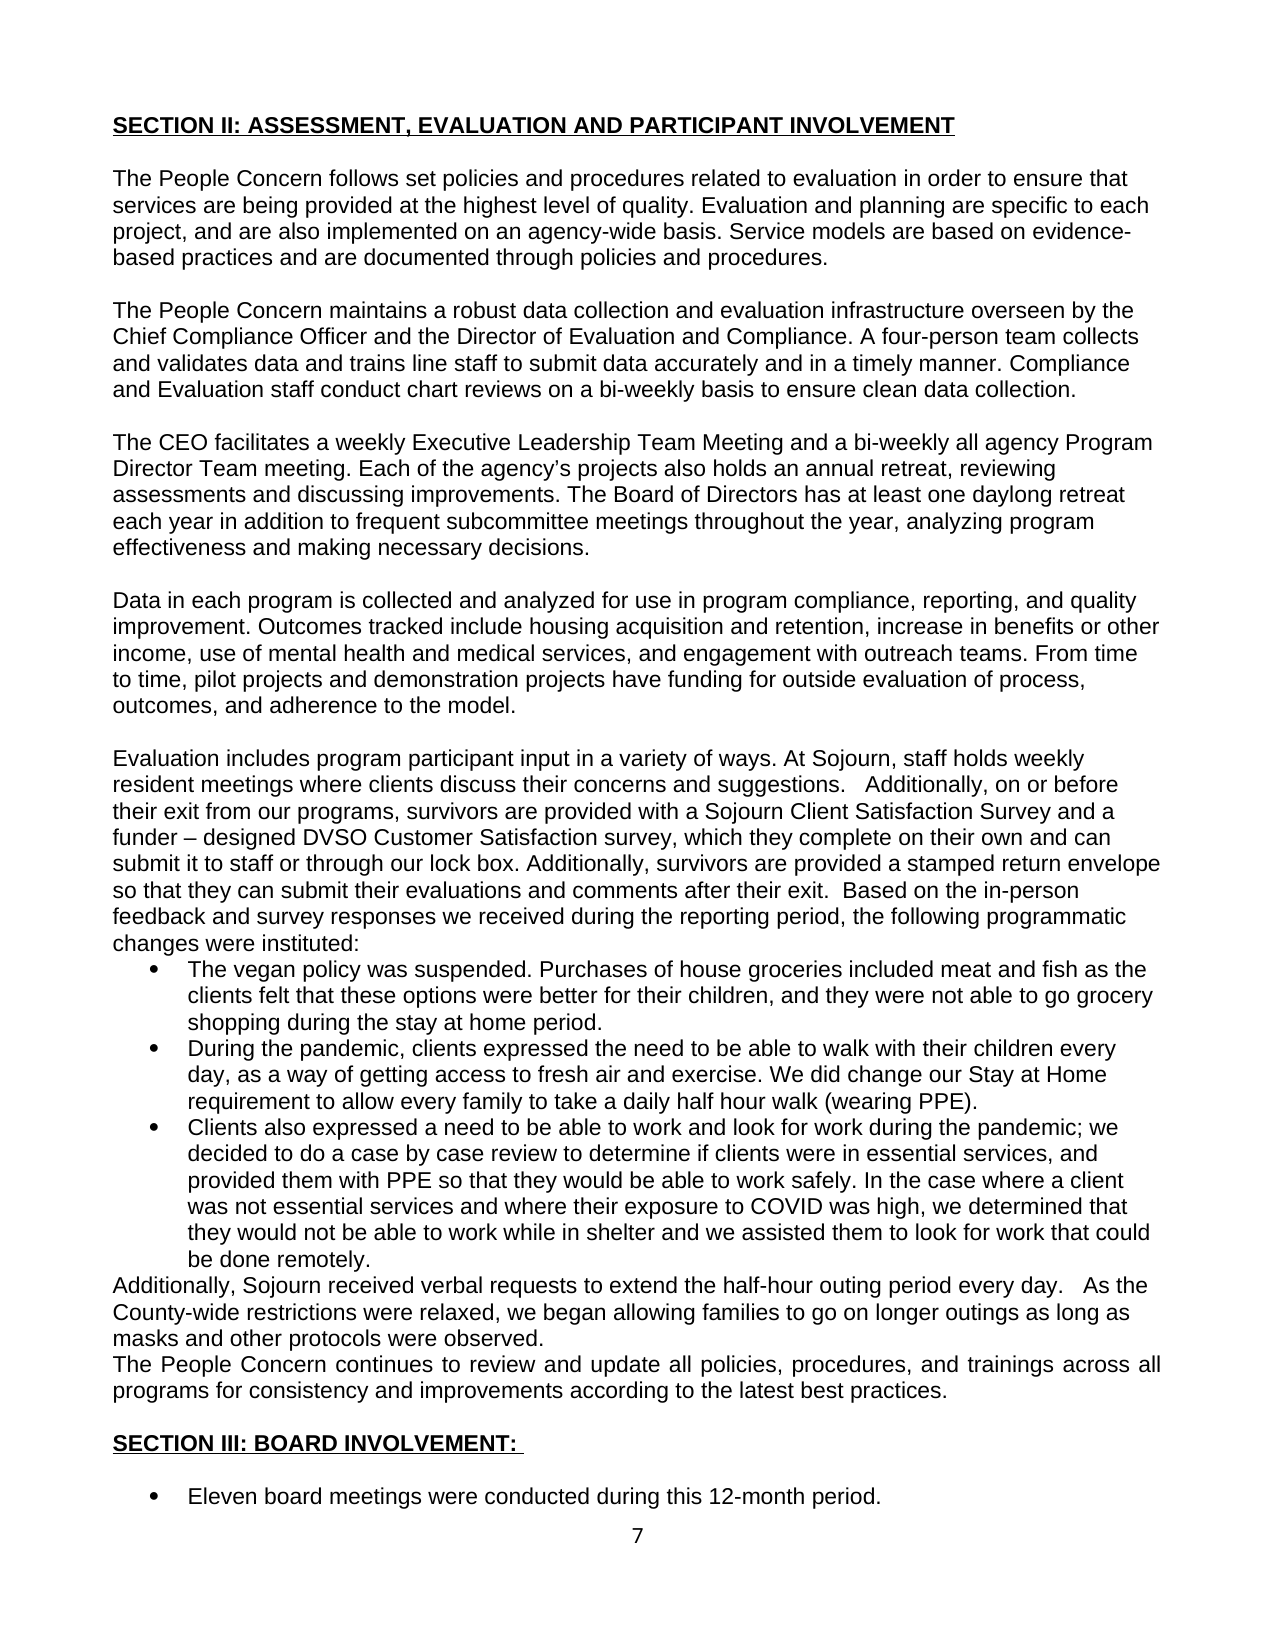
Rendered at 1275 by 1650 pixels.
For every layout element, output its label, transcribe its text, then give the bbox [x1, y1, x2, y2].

list Clients also expressed a need to be able to work and look for work during the pandemic; we decided to do a case by case review to determine if clients were in essential services, and provided them with PPE so that they would be able to work safely. In the case where a client was not essential services and where their exposure to COVID was high, we determined that they would not be able to work while in shelter and we assisted them to look for work that could be done remotely. [150, 1114, 1162, 1272]
text The People Concern continues to review and update all policies, procedures, and trainings across all programs for consistency and improvements according to the latest best practices. [112, 1351, 1162, 1404]
subtitle SECTION III: BOARD INVOLVEMENT: [112, 1430, 1162, 1457]
list The vegan policy was suspended. Purchases of house groceries included meat and fish as the clients felt that these options were better for their children, and they were not able to go grocery shopping during the stay at home period. [150, 956, 1162, 1035]
text The People Concern maintains a robust data collection and evaluation infrastructure overseen by the Chief Compliance Officer and the Director of Evaluation and Compliance. A four-person team collects and validates data and trains line staff to submit data accurately and in a timely manner. Compliance and Evaluation staff conduct chart reviews on a bi-weekly basis to ensure clean data collection. [112, 297, 1162, 402]
text Additionally, Sojourn received verbal requests to extend the half-hour outing period every day. As the County-wide restrictions were relaxed, we began allowing families to go on longer outings as long as masks and other protocols were observed. [112, 1272, 1162, 1351]
list During the pandemic, clients expressed the need to be able to walk with their children every day, as a way of getting access to fresh air and exercise. We did change our Stay at Home requirement to allow every family to take a daily half hour walk (wearing PPE). [150, 1035, 1162, 1114]
list Eleven board meetings were conducted during this 12-month period. [150, 1483, 1162, 1509]
text The People Concern follows set policies and procedures related to evaluation in order to ensure that services are being provided at the highest level of quality. Evaluation and planning are specific to each project, and are also implemented on an agency-wide basis. Service models are based on evidence-based practices and are documented through policies and procedures. [112, 165, 1162, 271]
text Evaluation includes program participant input in a variety of ways. At Sojourn, staff holds weekly resident meetings where clients discuss their concerns and suggestions. Additionally, on or before their exit from our programs, survivors are provided with a Sojourn Client Satisfaction Survey and a funder – designed DVSO Customer Satisfaction survey, which they complete on their own and can submit it to staff or through our lock box. Additionally, survivors are provided a stamped return envelope so that they can submit their evaluations and comments after their exit. Based on the in-person feedback and survey responses we received during the reporting period, the following programmatic changes were instituted: [112, 745, 1162, 956]
text Data in each program is collected and analyzed for use in program compliance, reporting, and quality improvement. Outcomes tracked include housing acquisition and retention, increase in benefits or other income, use of mental health and medical services, and engagement with outreach teams. From time to time, pilot projects and demonstration projects have funding for outside evaluation of process, outcomes, and adherence to the model. [112, 587, 1162, 719]
text The CEO facilitates a weekly Executive Leadership Team Meeting and a bi-weekly all agency Program Director Team meeting. Each of the agency’s projects also holds an annual retreat, reviewing assessments and discussing improvements. The Board of Directors has at least one daylong retreat each year in addition to frequent subcommittee meetings throughout the year, analyzing program effectiveness and making necessary decisions. [112, 429, 1162, 561]
subtitle SECTION II: ASSESSMENT, EVALUATION AND PARTICIPANT INVOLVEMENT [112, 112, 1162, 139]
